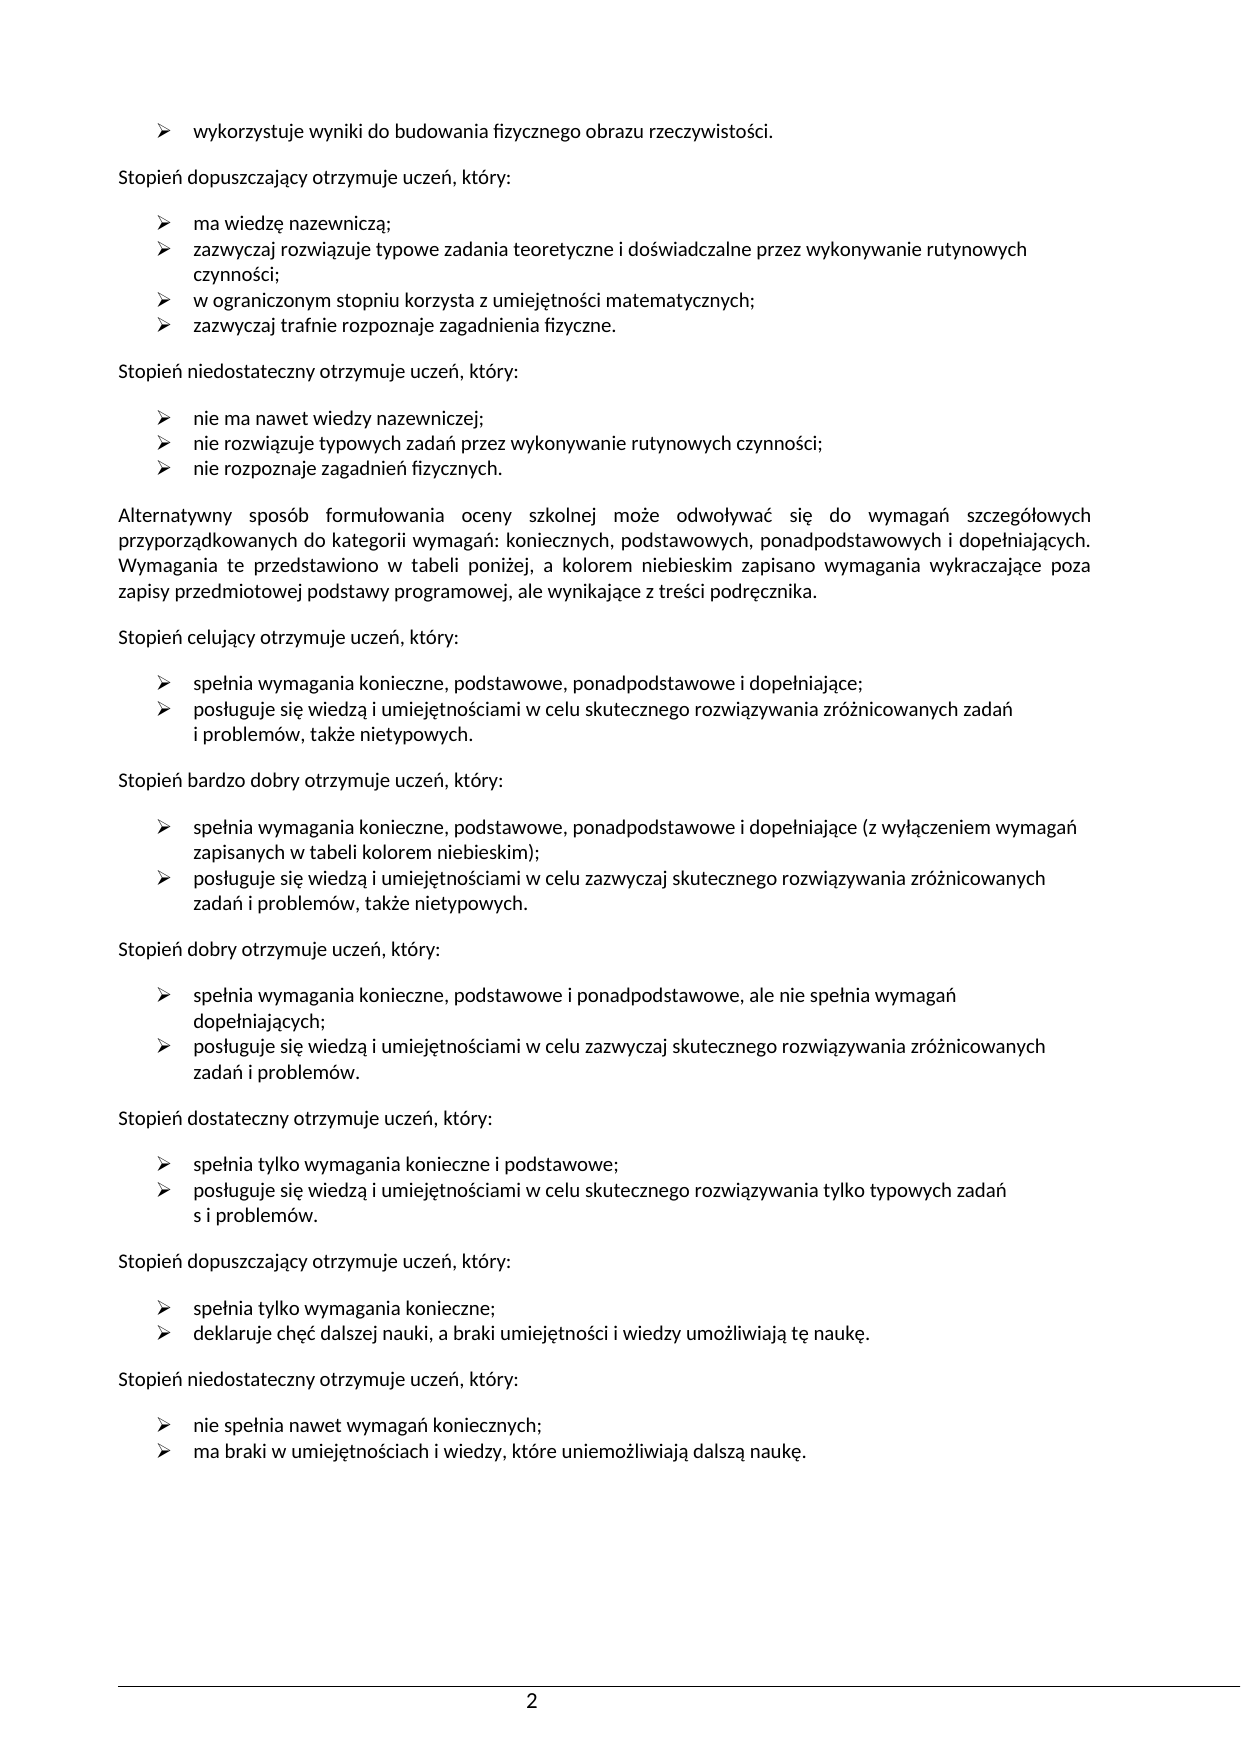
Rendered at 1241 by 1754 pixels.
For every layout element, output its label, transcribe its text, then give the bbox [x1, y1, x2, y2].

list posługuje się wiedzą i umiejętnościami w celu skutecznego rozwiązywania zróżnicowanych zadań i problemów, także nietypowych. [156, 696, 1092, 747]
list nie spełnia nawet wymagań koniecznych; [156, 1413, 1092, 1438]
list nie ma nawet wiedzy nazewniczej; [156, 405, 1092, 430]
list deklaruje chęć dalszej nauki, a braki umiejętności i wiedzy umożliwiają tę naukę. [156, 1320, 1092, 1346]
list zazwyczaj trafnie rozpoznaje zagadnienia fizyczne. [156, 312, 1092, 338]
text Stopień dobry otrzymuje uczeń, który: [118, 936, 1092, 962]
text Alternatywny sposób formułowania oceny szkolnej może odwoływać się do wymagań szczegółowych przyporządkowanych do kategorii wymagań: koniecznych, podstawowych, ponadpodstawowych i dopełniających. Wymagania te przedstawiono w tabeli poniżej, a kolorem niebieskim zapisano wymagania wykraczające poza zapisy przedmiotowej podstawy programowej, ale wynikające z treści podręcznika. [118, 502, 1092, 603]
text Stopień bardzo dobry otrzymuje uczeń, który: [118, 768, 1092, 793]
text Stopień celujący otrzymuje uczeń, który: [118, 624, 1092, 650]
list nie rozwiązuje typowych zadań przez wykonywanie rutynowych czynności; [156, 430, 1092, 456]
list w ograniczonym stopniu korzysta z umiejętności matematycznych; [156, 287, 1092, 312]
list posługuje się wiedzą i umiejętnościami w celu skutecznego rozwiązywania tylko typowych zadań s i problemów. [156, 1177, 1092, 1228]
text Stopień niedostateczny otrzymuje uczeń, który: [118, 358, 1092, 384]
text Stopień dopuszczający otrzymuje uczeń, który: [118, 1248, 1092, 1274]
list wykorzystuje wyniki do budowania fizycznego obrazu rzeczywistości. [156, 118, 1092, 143]
list posługuje się wiedzą i umiejętnościami w celu zazwyczaj skutecznego rozwiązywania zróżnicowanych zadań i problemów. [156, 1033, 1092, 1084]
list spełnia wymagania konieczne, podstawowe, ponadpodstawowe i dopełniające (z wyłączeniem wymagań zapisanych w tabeli kolorem niebieskim); [156, 814, 1092, 865]
list spełnia tylko wymagania konieczne; [156, 1295, 1092, 1320]
text Stopień dopuszczający otrzymuje uczeń, który: [118, 164, 1092, 190]
list posługuje się wiedzą i umiejętnościami w celu zazwyczaj skutecznego rozwiązywania zróżnicowanych zadań i problemów, także nietypowych. [156, 865, 1092, 916]
text Stopień niedostateczny otrzymuje uczeń, który: [118, 1366, 1092, 1392]
list spełnia tylko wymagania konieczne i podstawowe; [156, 1151, 1092, 1177]
list ma braki w umiejętnościach i wiedzy, które uniemożliwiają dalszą naukę. [156, 1438, 1092, 1463]
list ma wiedzę nazewniczą; [156, 211, 1092, 236]
text Stopień dostateczny otrzymuje uczeń, który: [118, 1105, 1092, 1131]
list nie rozpoznaje zagadnień fizycznych. [156, 456, 1092, 481]
list spełnia wymagania konieczne, podstawowe i ponadpodstawowe, ale nie spełnia wymagań dopełniających; [156, 983, 1092, 1033]
list zazwyczaj rozwiązuje typowe zadania teoretyczne i doświadczalne przez wykonywanie rutynowych czynności; [156, 236, 1092, 287]
list spełnia wymagania konieczne, podstawowe, ponadpodstawowe i dopełniające; [156, 671, 1092, 696]
